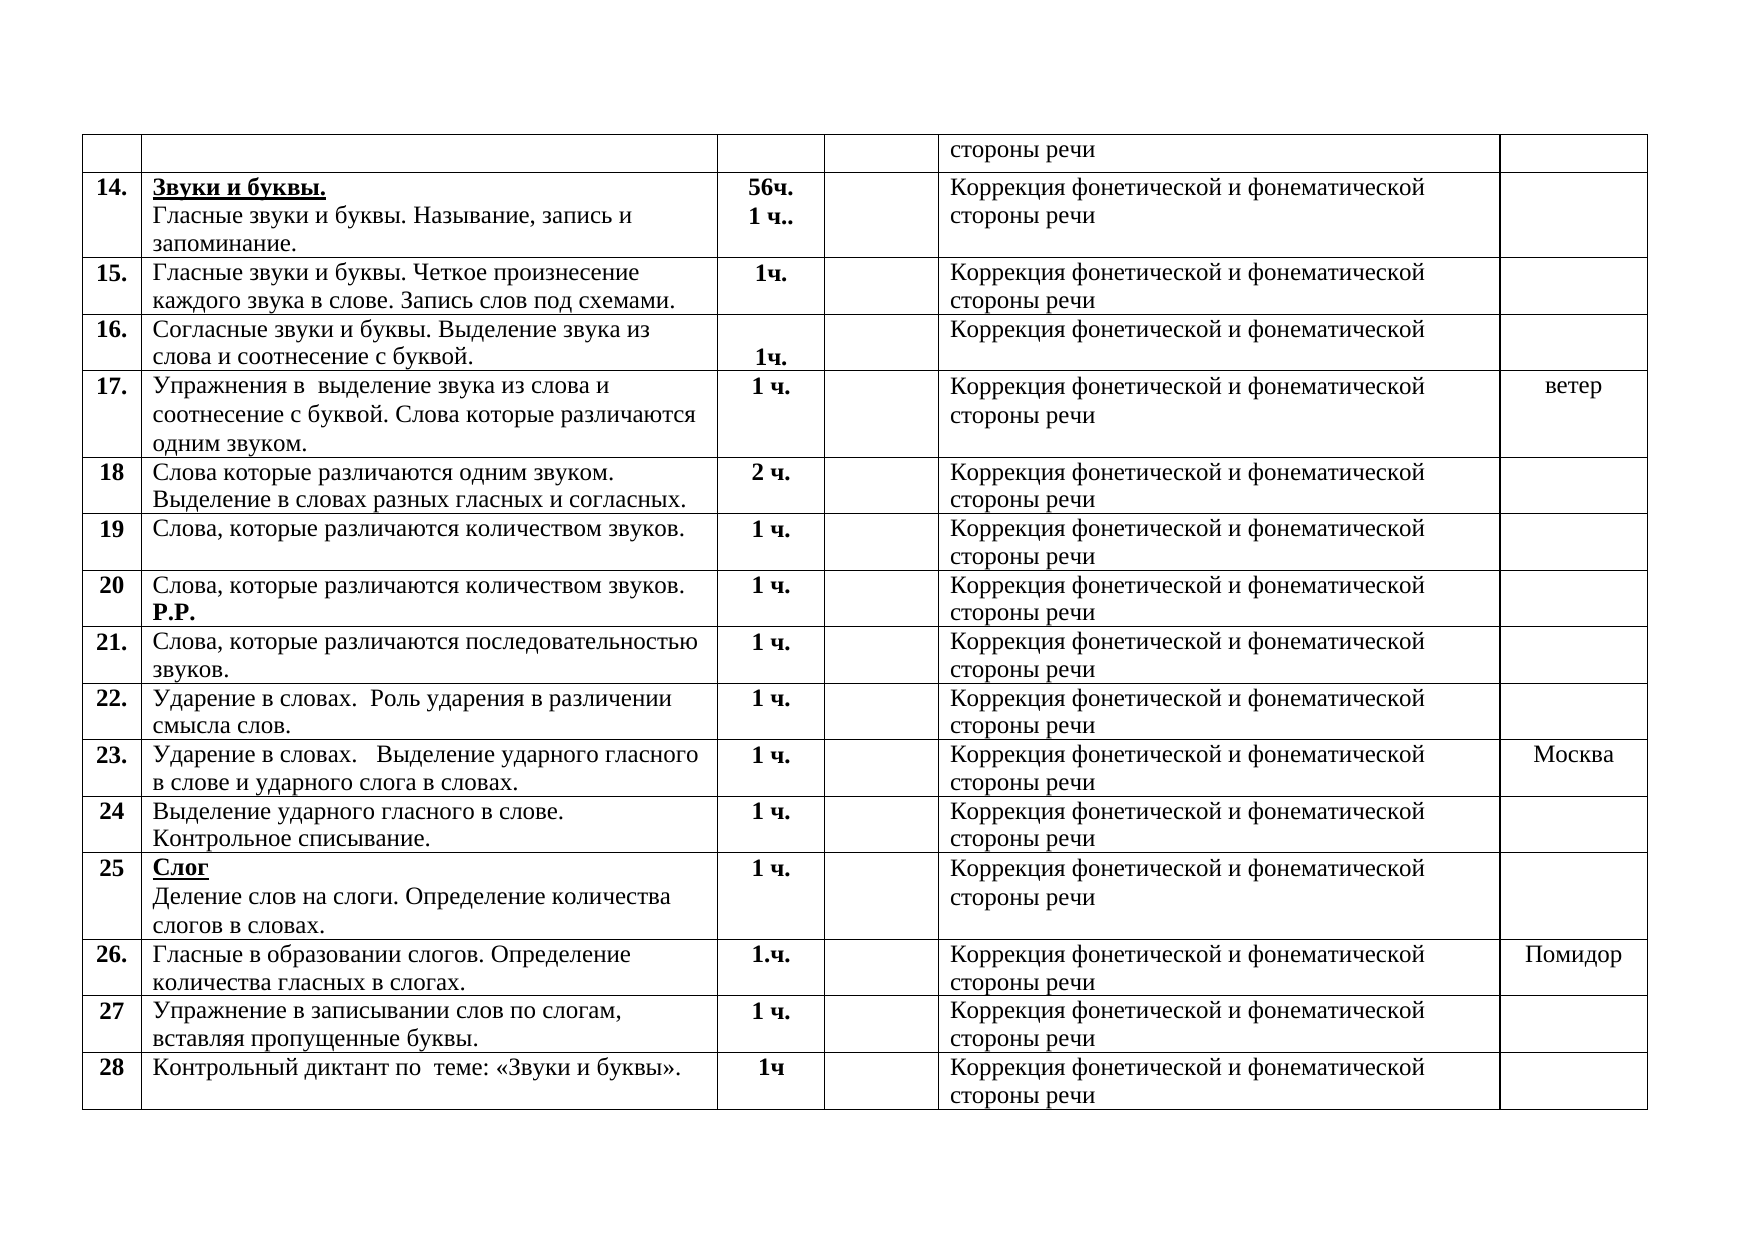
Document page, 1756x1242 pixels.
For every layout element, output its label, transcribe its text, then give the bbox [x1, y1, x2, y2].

table_cell 1.ч. [718, 940, 824, 995]
table_cell 1 ч. [718, 571, 824, 626]
table_cell 1 ч. [718, 853, 824, 939]
table_cell 27 [83, 996, 141, 1052]
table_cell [939, 258, 1499, 314]
table_cell [1501, 684, 1647, 739]
table_cell 1 ч. [718, 797, 824, 852]
table_cell Гласные звуки и буквы. Четкое произнесение каждого звука в слове. Запись слов под схемами. [142, 258, 717, 314]
table_cell [825, 315, 938, 370]
table_cell 20 [83, 571, 141, 626]
table_cell 25 [83, 853, 141, 939]
table_cell [825, 853, 938, 939]
table_cell [825, 458, 938, 513]
table_cell Ударение в словах. Выделение ударного гласного в слове и ударного слога в словах. [142, 740, 717, 796]
table_cell 26. [83, 940, 141, 995]
table_cell [825, 627, 938, 683]
table_cell 1 ч. [718, 371, 824, 457]
table_header стороны речи [939, 135, 1499, 172]
table_cell 15. [83, 258, 141, 314]
table_header [83, 135, 141, 172]
table_cell 1 ч. [718, 684, 824, 739]
table_cell Коррекция фонетической и фонематической стороны речи [939, 514, 1499, 570]
table_cell ветер [1501, 371, 1647, 457]
table_cell [1501, 173, 1647, 257]
table_cell 14. [83, 173, 141, 257]
table_cell [1501, 797, 1647, 852]
table_cell 21. [83, 627, 141, 683]
table_cell Коррекция фонетической и фонематической стороны речи [939, 571, 1499, 626]
table_header [825, 135, 938, 172]
table_cell [825, 740, 938, 796]
table_cell Слова, которые различаются количеством звуков. Р.Р. [142, 571, 717, 626]
table_cell [825, 684, 938, 739]
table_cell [939, 996, 1499, 1052]
table_cell 1 ч. [718, 740, 824, 796]
table_cell [1501, 315, 1647, 370]
table_cell [825, 996, 938, 1052]
table_cell [1501, 258, 1647, 314]
table_cell Коррекция фонетической и фонематической стороны речи [939, 797, 1499, 852]
table_cell [825, 571, 938, 626]
table_cell 2 ч. [718, 458, 824, 513]
table_cell 1 ч. [718, 996, 824, 1052]
table_cell Звуки и буквы. Гласные звуки и буквы. Называние, запись и запоминание. [142, 173, 717, 257]
table_cell Упражнение в записывании слов по слогам, вставляя пропущенные буквы. [142, 996, 717, 1052]
table_cell Согласные звуки и буквы. Выделение звука из слова и соотнесение с буквой. [142, 315, 717, 370]
table_cell Москва [1501, 740, 1647, 796]
table_cell Гласные в образовании слогов. Определение количества гласных в слогах. [142, 940, 717, 995]
table_cell Коррекция фонетической и фонематической стороны речи [939, 740, 1499, 796]
table_cell [1501, 627, 1647, 683]
table_cell 24 [83, 797, 141, 852]
table_cell [1501, 458, 1647, 513]
table_cell [825, 514, 938, 570]
table_cell Помидор [1501, 940, 1647, 995]
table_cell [939, 173, 1499, 257]
table_cell Коррекция фонетической и фонематической [939, 315, 1499, 370]
table_cell [825, 797, 938, 852]
table_cell Слог Деление слов на слоги. Определение количества слогов в словах. [142, 853, 717, 939]
table_cell 1 ч. [718, 514, 824, 570]
table_cell [1501, 1053, 1647, 1108]
table_cell Упражнения в выделение звука из слова и соотнесение с буквой. Слова которые различаются одним звуком. [142, 371, 717, 457]
table_cell Выделение ударного гласного в слове. Контрольное списывание. [142, 797, 717, 852]
table_cell Слова которые различаются одним звуком. Выделение в словах разных гласных и согласных. [142, 458, 717, 513]
table_cell Коррекция фонетической и фонематической стороны речи [939, 853, 1499, 939]
table_header [718, 135, 824, 172]
table_cell 56ч. 1 ч.. [718, 173, 824, 257]
table_cell [1501, 996, 1647, 1052]
table_cell 1ч. [718, 315, 824, 370]
table_cell Коррекция фонетической и фонематической стороны речи [939, 371, 1499, 457]
table_cell Коррекция фонетической и фонематической стороны речи [939, 458, 1499, 513]
table_cell 23. [83, 740, 141, 796]
table_cell 16. [83, 315, 141, 370]
table_cell [1501, 514, 1647, 570]
table_header [1501, 135, 1647, 172]
table_cell [825, 1053, 938, 1108]
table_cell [939, 1053, 1499, 1108]
table_cell 22. [83, 684, 141, 739]
table_header [142, 135, 717, 172]
table_cell Слова, которые различаются количеством звуков. [142, 514, 717, 570]
table_cell Слова, которые различаются последовательностью звуков. [142, 627, 717, 683]
table_cell 28 [83, 1053, 141, 1108]
table_cell Коррекция фонетической и фонематической стороны речи [939, 684, 1499, 739]
table_cell 1 ч. [718, 627, 824, 683]
table_cell 18 [83, 458, 141, 513]
table_cell [1501, 853, 1647, 939]
table_cell 17. [83, 371, 141, 457]
table_cell Коррекция фонетической и фонематической стороны речи [939, 940, 1499, 995]
table_cell [825, 173, 938, 257]
table_cell Ударение в словах. Роль ударения в различении смысла слов. [142, 684, 717, 739]
table_cell 19 [83, 514, 141, 570]
table_cell 1ч. [718, 258, 824, 314]
table_cell [825, 258, 938, 314]
table_cell Контрольный диктант по теме: «Звуки и буквы». [142, 1053, 717, 1108]
table_cell 1ч [718, 1053, 824, 1108]
table_cell [825, 371, 938, 457]
table_cell [825, 940, 938, 995]
table_cell [1501, 571, 1647, 626]
table_cell Коррекция фонетической и фонематической стороны речи [939, 627, 1499, 683]
